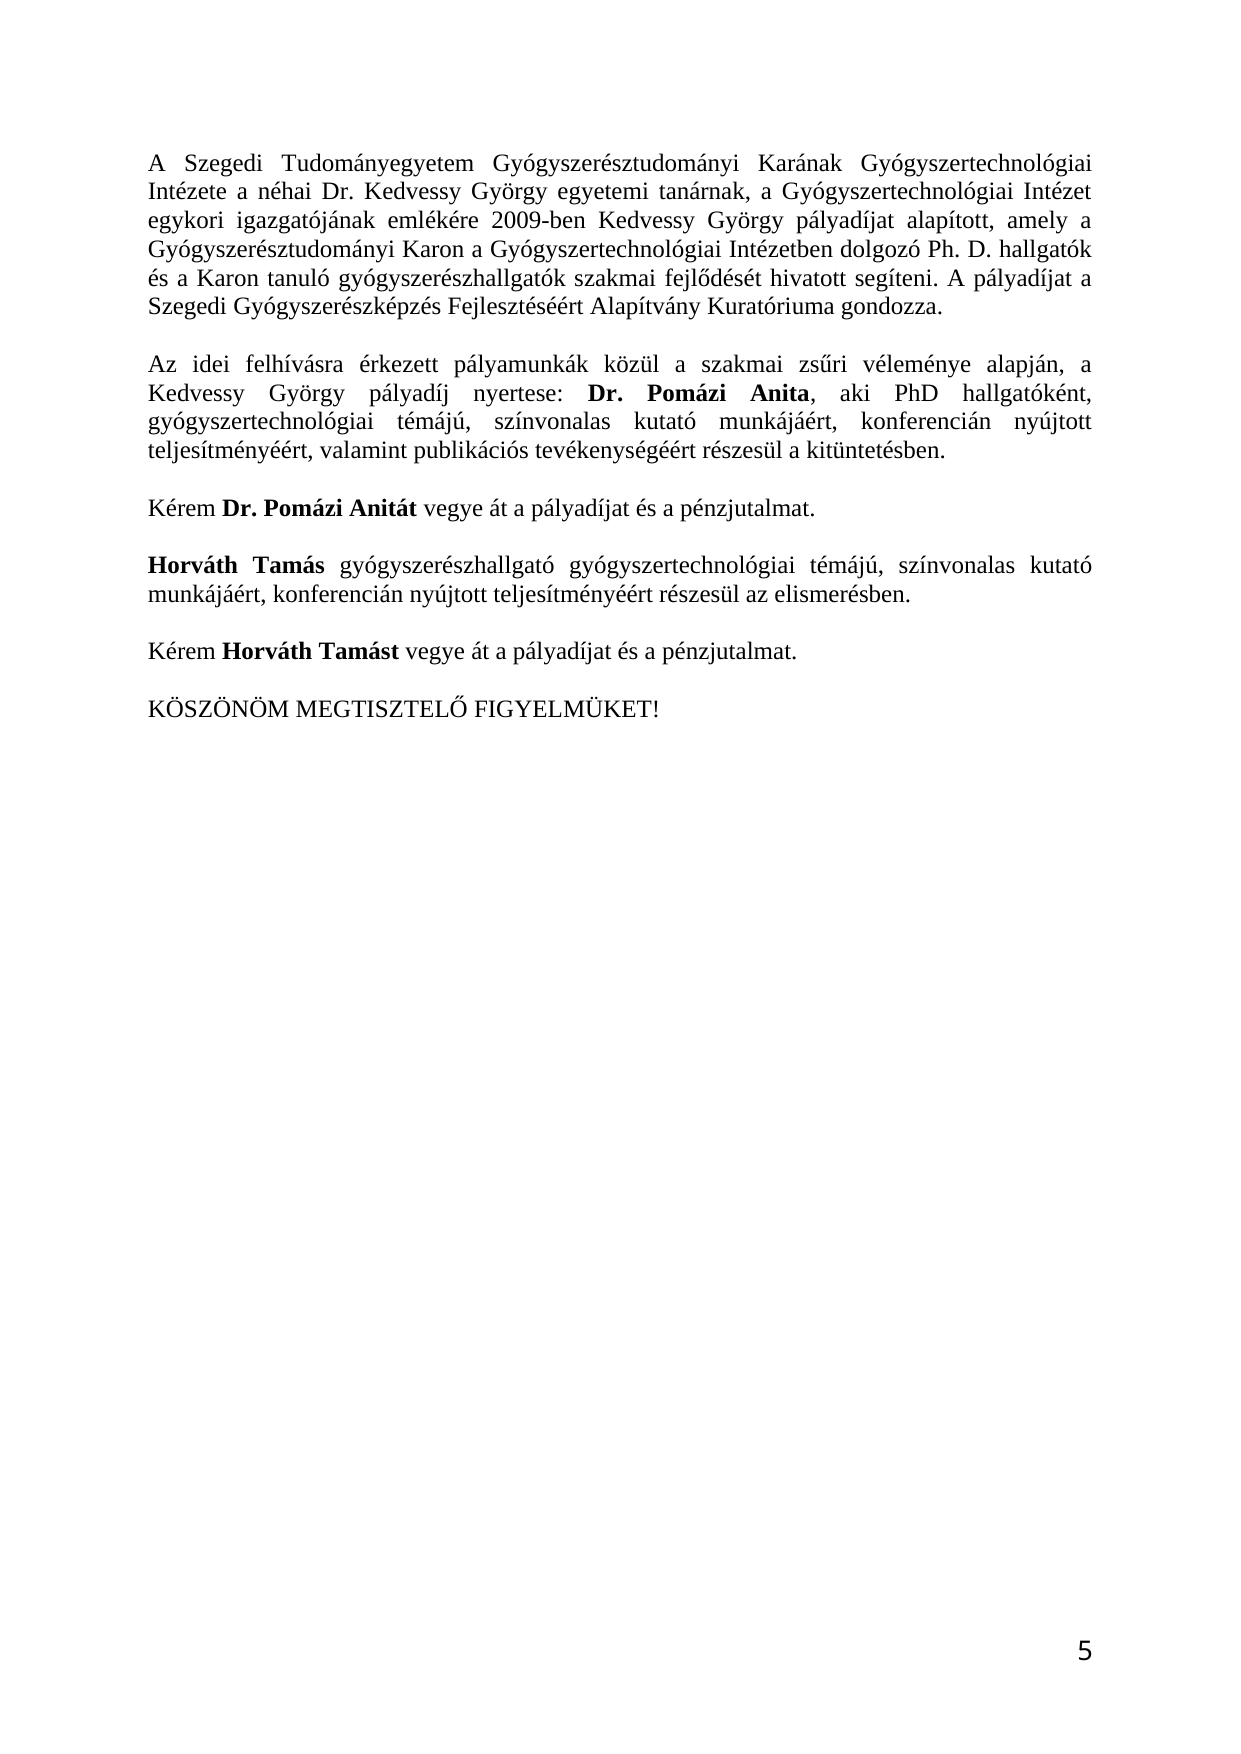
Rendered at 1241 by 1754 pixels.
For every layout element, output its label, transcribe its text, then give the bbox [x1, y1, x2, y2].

text A Szegedi Tudományegyetem Gyógyszerésztudományi Karának Gyógyszertechnológiai Intézete a néhai Dr. Kedvessy György egyetemi tanárnak, a Gyógyszertechnológiai Intézet egykori igazgatójának emlékére 2009-ben Kedvessy György pályadíjat alapított, amely a Gyógyszerésztudományi Karon a Gyógyszertechnológiai Intézetben dolgozó Ph. D. hallgatók és a Karon tanuló gyógyszerészhallgatók szakmai fejlődését hivatott segíteni. A pályadíjat a Szegedi Gyógyszerészképzés Fejlesztéséért Alapítvány Kuratóriuma gondozza. [148, 148, 1093, 320]
text KÖSZÖNÖM MEGTISZTELŐ FIGYELMÜKET! [148, 694, 1093, 723]
text Az idei felhívásra érkezett pályamunkák közül a szakmai zsűri véleménye alapján, a Kedvessy György pályadíj nyertese: Dr. Pomázi Anita, aki PhD hallgatóként, gyógyszertechnológiai témájú, színvonalas kutató munkájáért, konferencián nyújtott teljesítményéért, valamint publikációs tevékenységéért részesül a kitüntetésben. [148, 349, 1093, 464]
text Kérem Horváth Tamást vegye át a pályadíjat és a pénzjutalmat. [148, 636, 1093, 665]
text Kérem Dr. Pomázi Anitát vegye át a pályadíjat és a pénzjutalmat. [148, 493, 1093, 521]
text Horváth Tamás gyógyszerészhallgató gyógyszertechnológiai témájú, színvonalas kutató munkájáért, konferencián nyújtott teljesítményéért részesül az elismerésben. [148, 550, 1093, 608]
